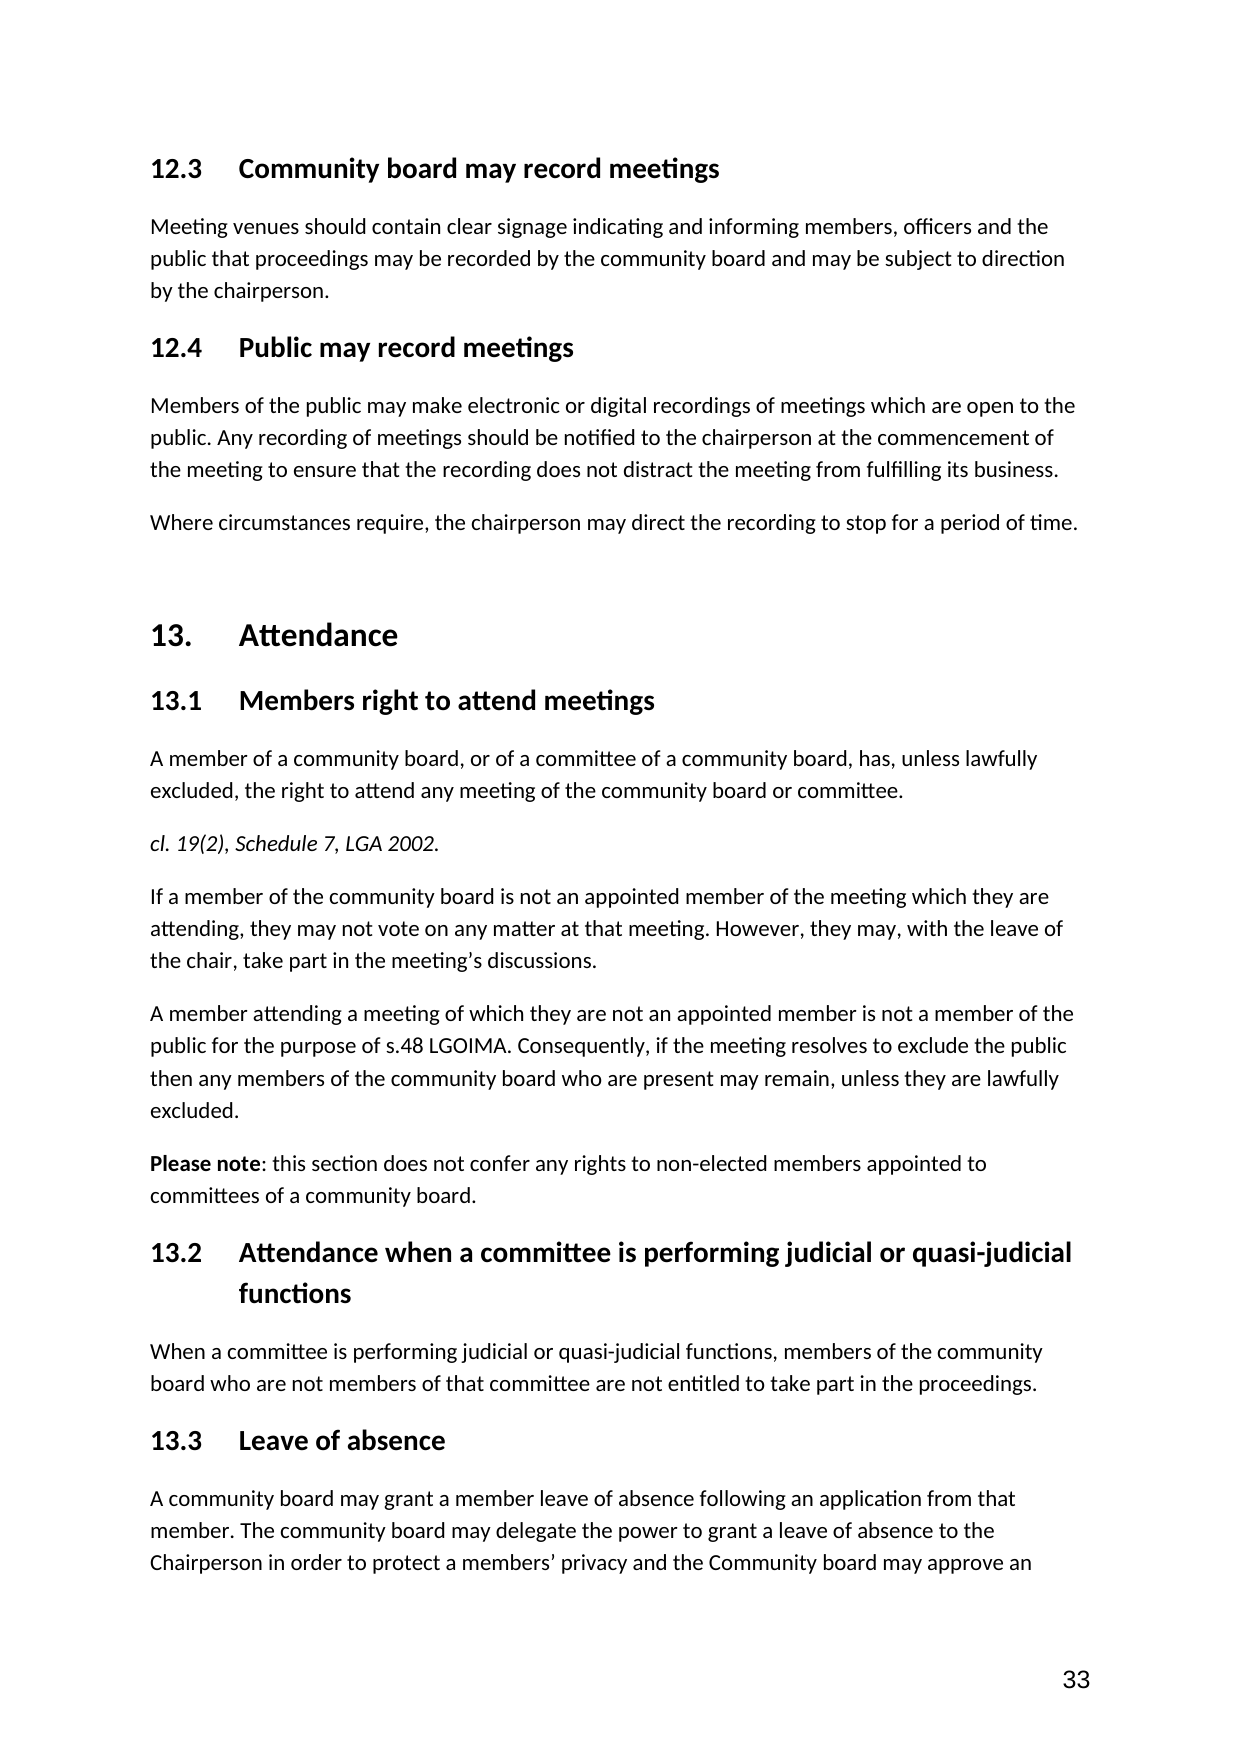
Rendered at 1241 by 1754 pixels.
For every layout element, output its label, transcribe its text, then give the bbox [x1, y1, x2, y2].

text A member attending a meeting of which they are not an appointed member is not a member of the public for the purpose of s.48 LGOIMA. Consequently, if the meeting resolves to exclude the public then any members of the community board who are present may remain, unless they are lawfully excluded. [150, 999, 1090, 1124]
subtitle Public may record meetings [150, 329, 1090, 365]
text cl. 19(2), Schedule 7, LGA 2002. [150, 829, 1090, 857]
text Meeting venues should contain clear signage indicating and informing members, officers and the public that proceedings may be recorded by the community board and may be subject to direction by the chairperson. [150, 212, 1090, 304]
subtitle Community board may record meetings [150, 150, 1090, 186]
text When a committee is performing judicial or quasi-judicial functions, members of the community board who are not members of that committee are not entitled to take part in the proceedings. [150, 1337, 1090, 1397]
text If a member of the community board is not an appointed member of the meeting which they are attending, they may not vote on any matter at that meeting. However, they may, with the leave of the chair, take part in the meeting’s discussions. [150, 882, 1090, 974]
text Please note: this section does not confer any rights to non-elected members appointed to committees of a community board. [150, 1149, 1090, 1209]
text A member of a community board, or of a committee of a community board, has, unless lawfully excluded, the right to attend any meeting of the community board or committee. [150, 744, 1090, 804]
subtitle Members right to attend meetings [150, 682, 1090, 718]
subtitle Leave of absence [150, 1422, 1090, 1458]
subtitle Attendance [150, 614, 1090, 655]
text Where circumstances require, the chairperson may direct the recording to stop for a period of time. [150, 508, 1090, 536]
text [150, 1484, 1090, 1576]
text Members of the public may make electronic or digital recordings of meetings which are open to the public. Any recording of meetings should be notified to the chairperson at the commencement of the meeting to ensure that the recording does not distract the meeting from fulfilling its business. [150, 391, 1090, 483]
subtitle Attendance when a committee is performing judicial or quasi-judicial functions [150, 1234, 1090, 1311]
